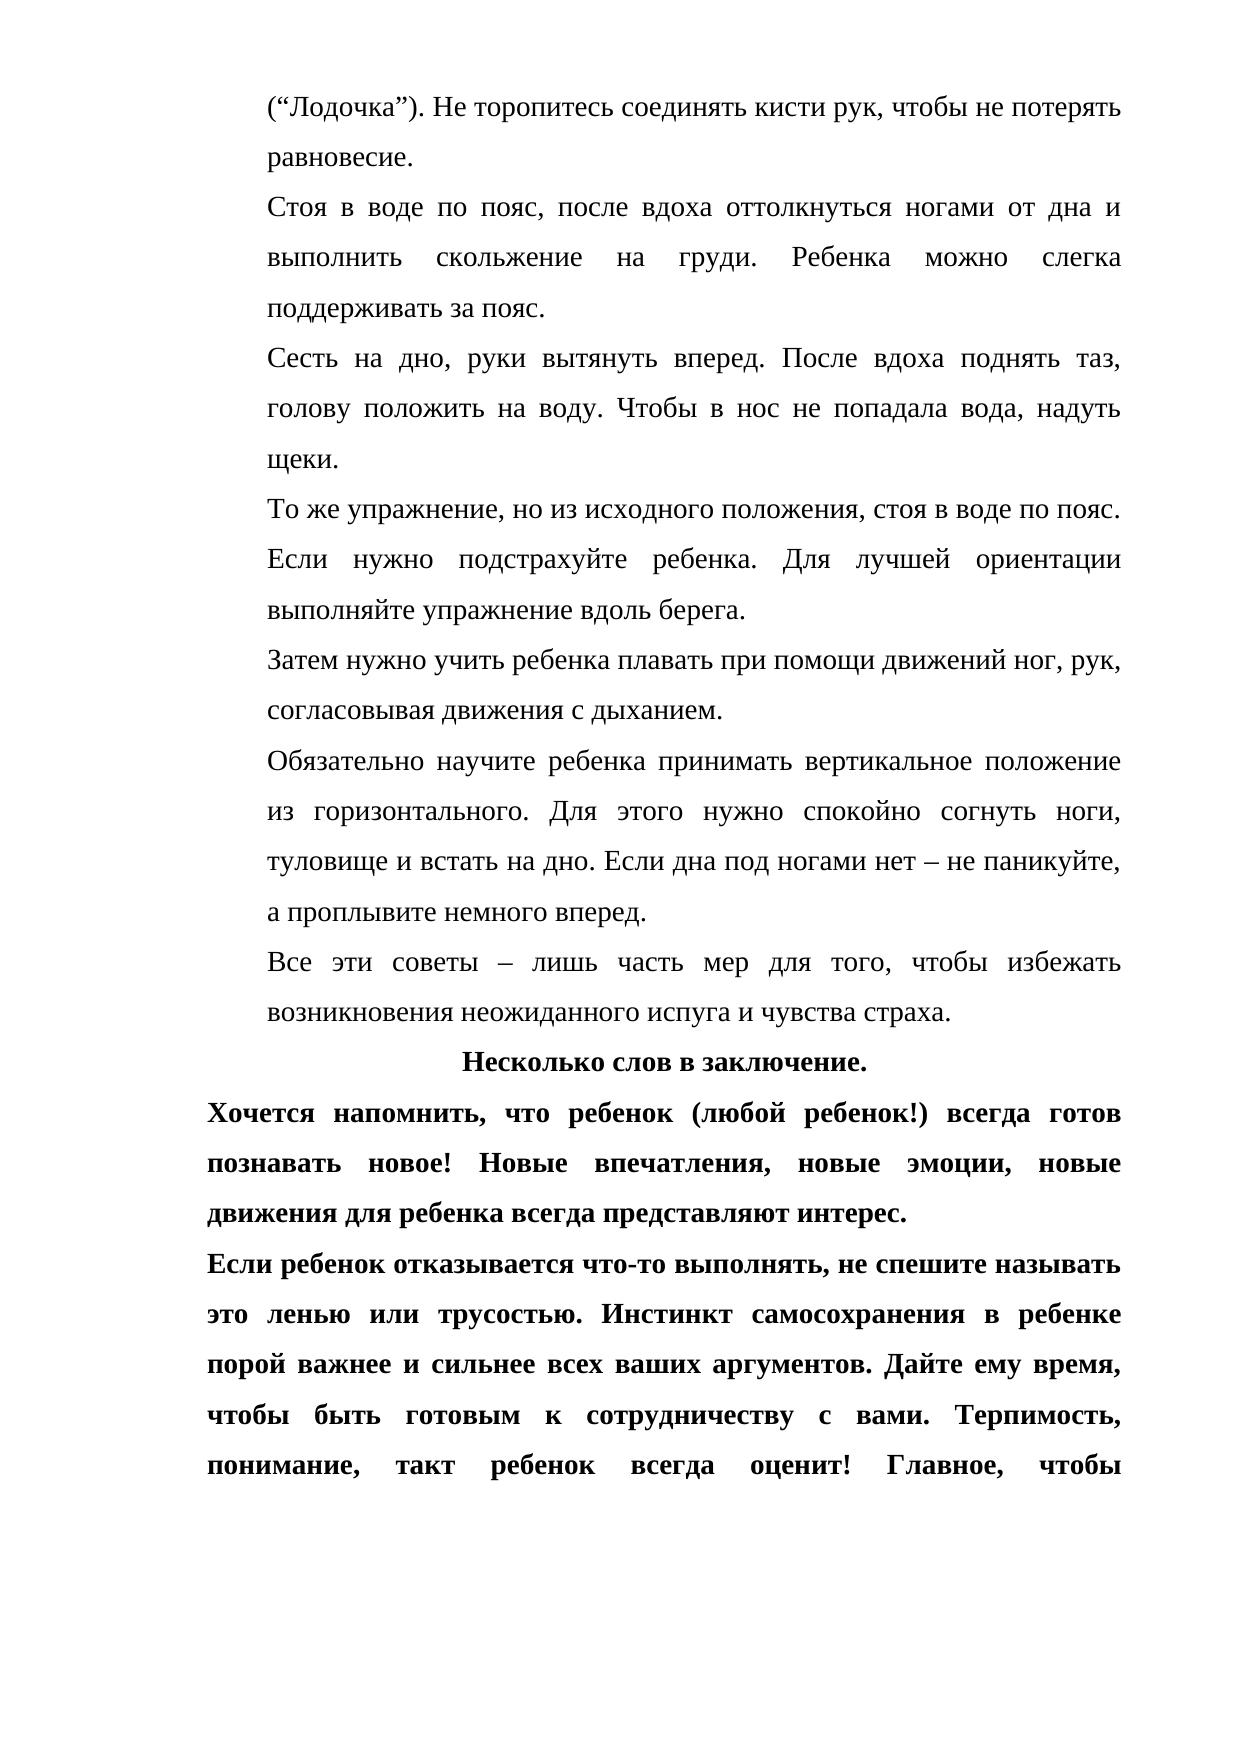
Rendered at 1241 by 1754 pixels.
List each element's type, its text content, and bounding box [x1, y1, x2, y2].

text Стоя в воде по пояс, после вдоха оттолкнуться ногами от дна и выполнить скольжение на груди. Ребенка можно слегка поддерживать за пояс. [267, 189, 1122, 323]
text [207, 1246, 1122, 1481]
text То же упражнение, но из исходного положения, стоя в воде по пояс. Если нужно подстрахуйте ребенка. Для лучшей ориентации выполняйте упражнение вдоль берега. [267, 491, 1122, 625]
text Несколько слов в заключение. [207, 1044, 1122, 1078]
text Сесть на дно, руки вытянуть вперед. После вдоха поднять таз, голову положить на воду. Чтобы в нос не попадала вода, надуть щеки. [267, 340, 1122, 474]
text Хочется напомнить, что ребенок (любой ребенок!) всегда готов познавать новое! Новые впечатления, новые эмоции, новые движения для ребенка всегда представляют интерес. [207, 1095, 1122, 1229]
text Затем нужно учить ребенка плавать при помощи движений ног, рук, согласовывая движения с дыханием. [267, 642, 1122, 726]
text Обязательно научите ребенка принимать вертикальное положение из горизонтального. Для этого нужно спокойно согнуть ноги, туловище и встать на дно. Если дна под ногами нет – не паникуйте, а проплывите немного вперед. [267, 743, 1122, 927]
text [267, 89, 1122, 172]
text Все эти советы – лишь часть мер для того, чтобы избежать возникновения неожиданного испуга и чувства страха. [267, 944, 1122, 1028]
